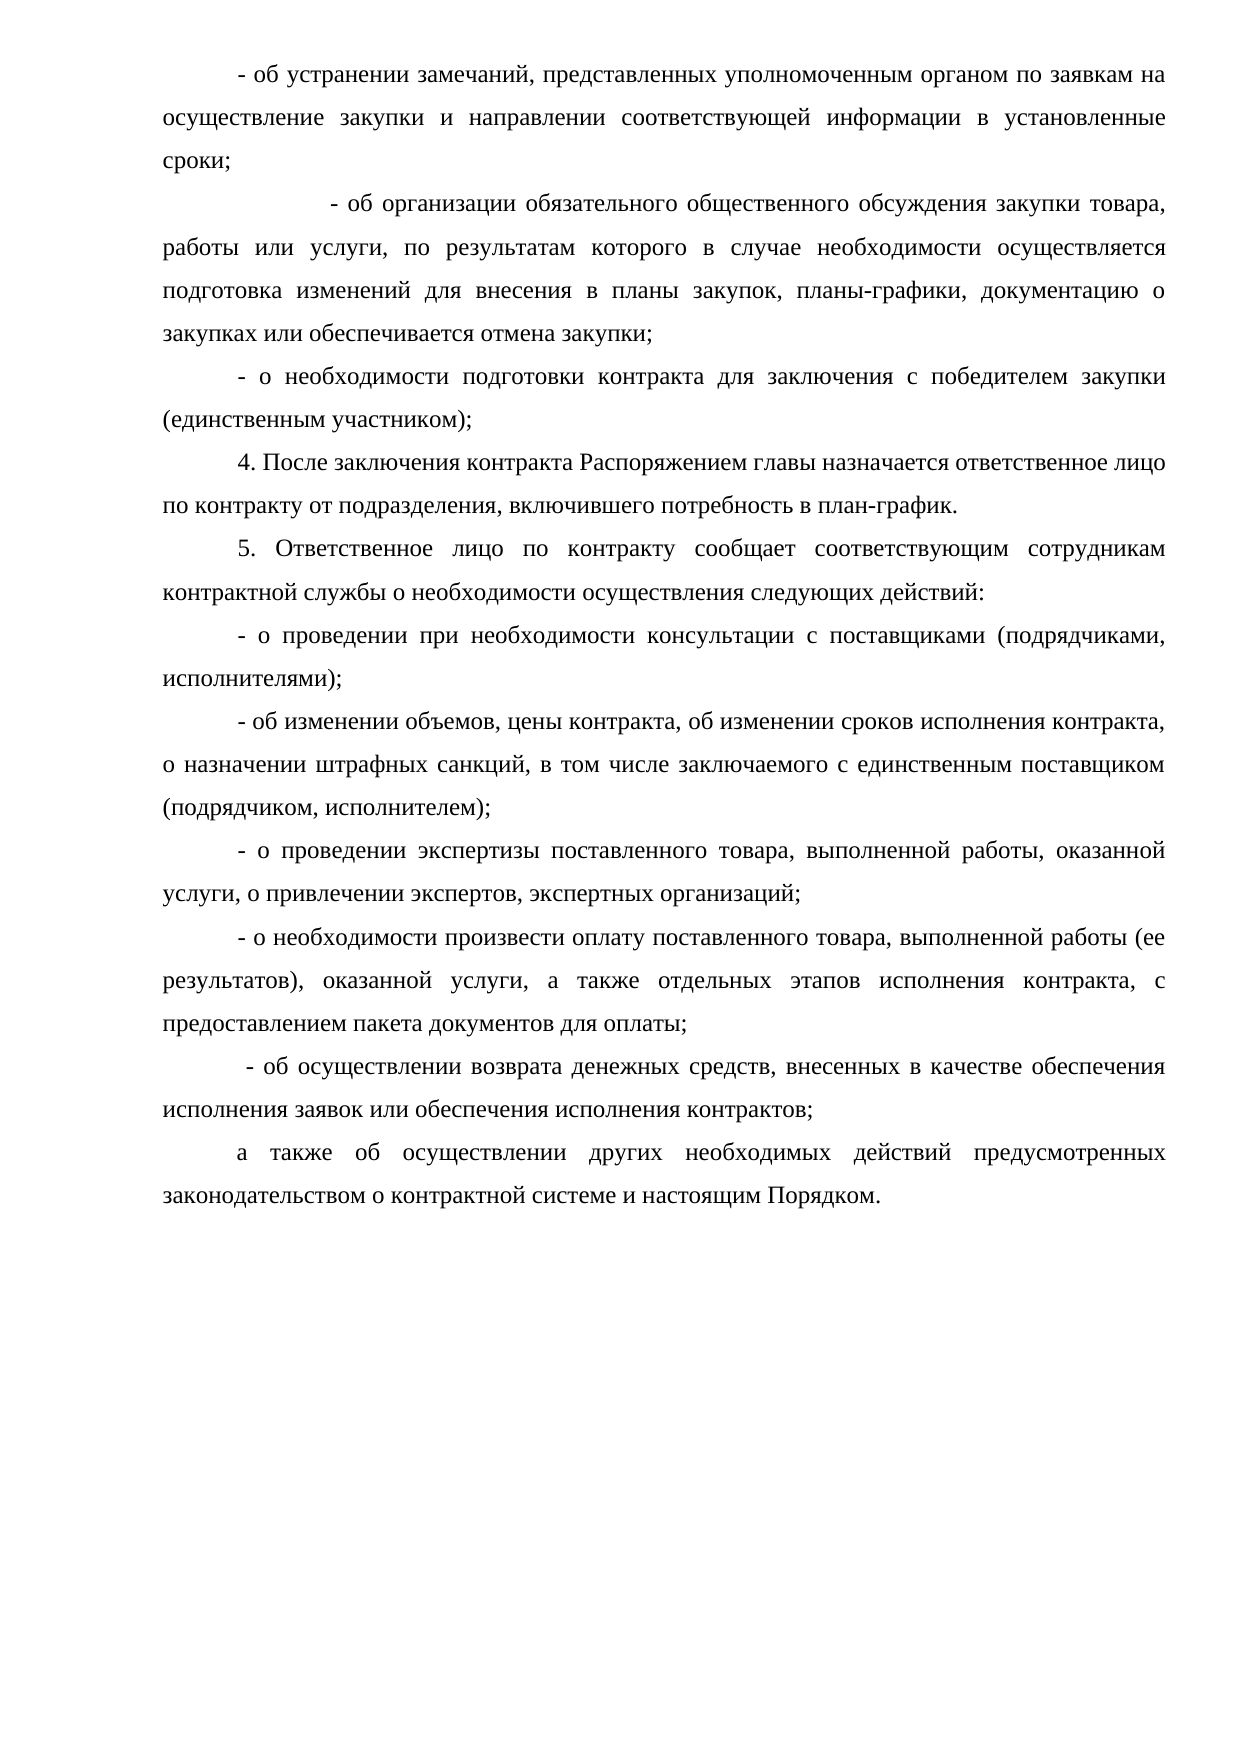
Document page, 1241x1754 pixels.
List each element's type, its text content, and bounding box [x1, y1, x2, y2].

text а также об осуществлении других необходимых действий предусмотренных законодательством о контрактной системе и настоящим Порядком. [162, 1137, 1167, 1209]
text - об изменении объемов, цены контракта, об изменении сроков исполнения контракта, о назначении штрафных санкций, в том числе заключаемого с единственным поставщиком (подрядчиком, исполнителем); [162, 706, 1167, 821]
text 5. Ответственное лицо по контракту сообщает соответствующим сотрудникам контрактной службы о необходимости осуществления следующих действий: [162, 533, 1167, 605]
text - об осуществлении возврата денежных средств, внесенных в качестве обеспечения исполнения заявок или обеспечения исполнения контрактов; [162, 1051, 1167, 1123]
text - о проведении экспертизы поставленного товара, выполненной работы, оказанной услуги, о привлечении экспертов, экспертных организаций; [162, 835, 1167, 907]
text 4. После заключения контракта Распоряжением главы назначается ответственное лицо по контракту от подразделения, включившего потребность в план-график. [162, 447, 1167, 519]
text - об организации обязательного общественного обсуждения закупки товара, работы или услуги, по результатам которого в случае необходимости осуществляется подготовка изменений для внесения в планы закупок, планы-графики, документацию о закупках или обеспечивается отмена закупки; [162, 188, 1167, 347]
text - об устранении замечаний, представленных уполномоченным органом по заявкам на осуществление закупки и направлении соответствующей информации в установленные сроки; [162, 59, 1167, 174]
text - о проведении при необходимости консультации с поставщиками (подрядчиками, исполнителями); [162, 620, 1167, 692]
text - о необходимости подготовки контракта для заключения с победителем закупки (единственным участником); [162, 361, 1167, 433]
text - о необходимости произвести оплату поставленного товара, выполненной работы (ее результатов), оказанной услуги, а также отдельных этапов исполнения контракта, с предоставлением пакета документов для оплаты; [162, 922, 1167, 1037]
